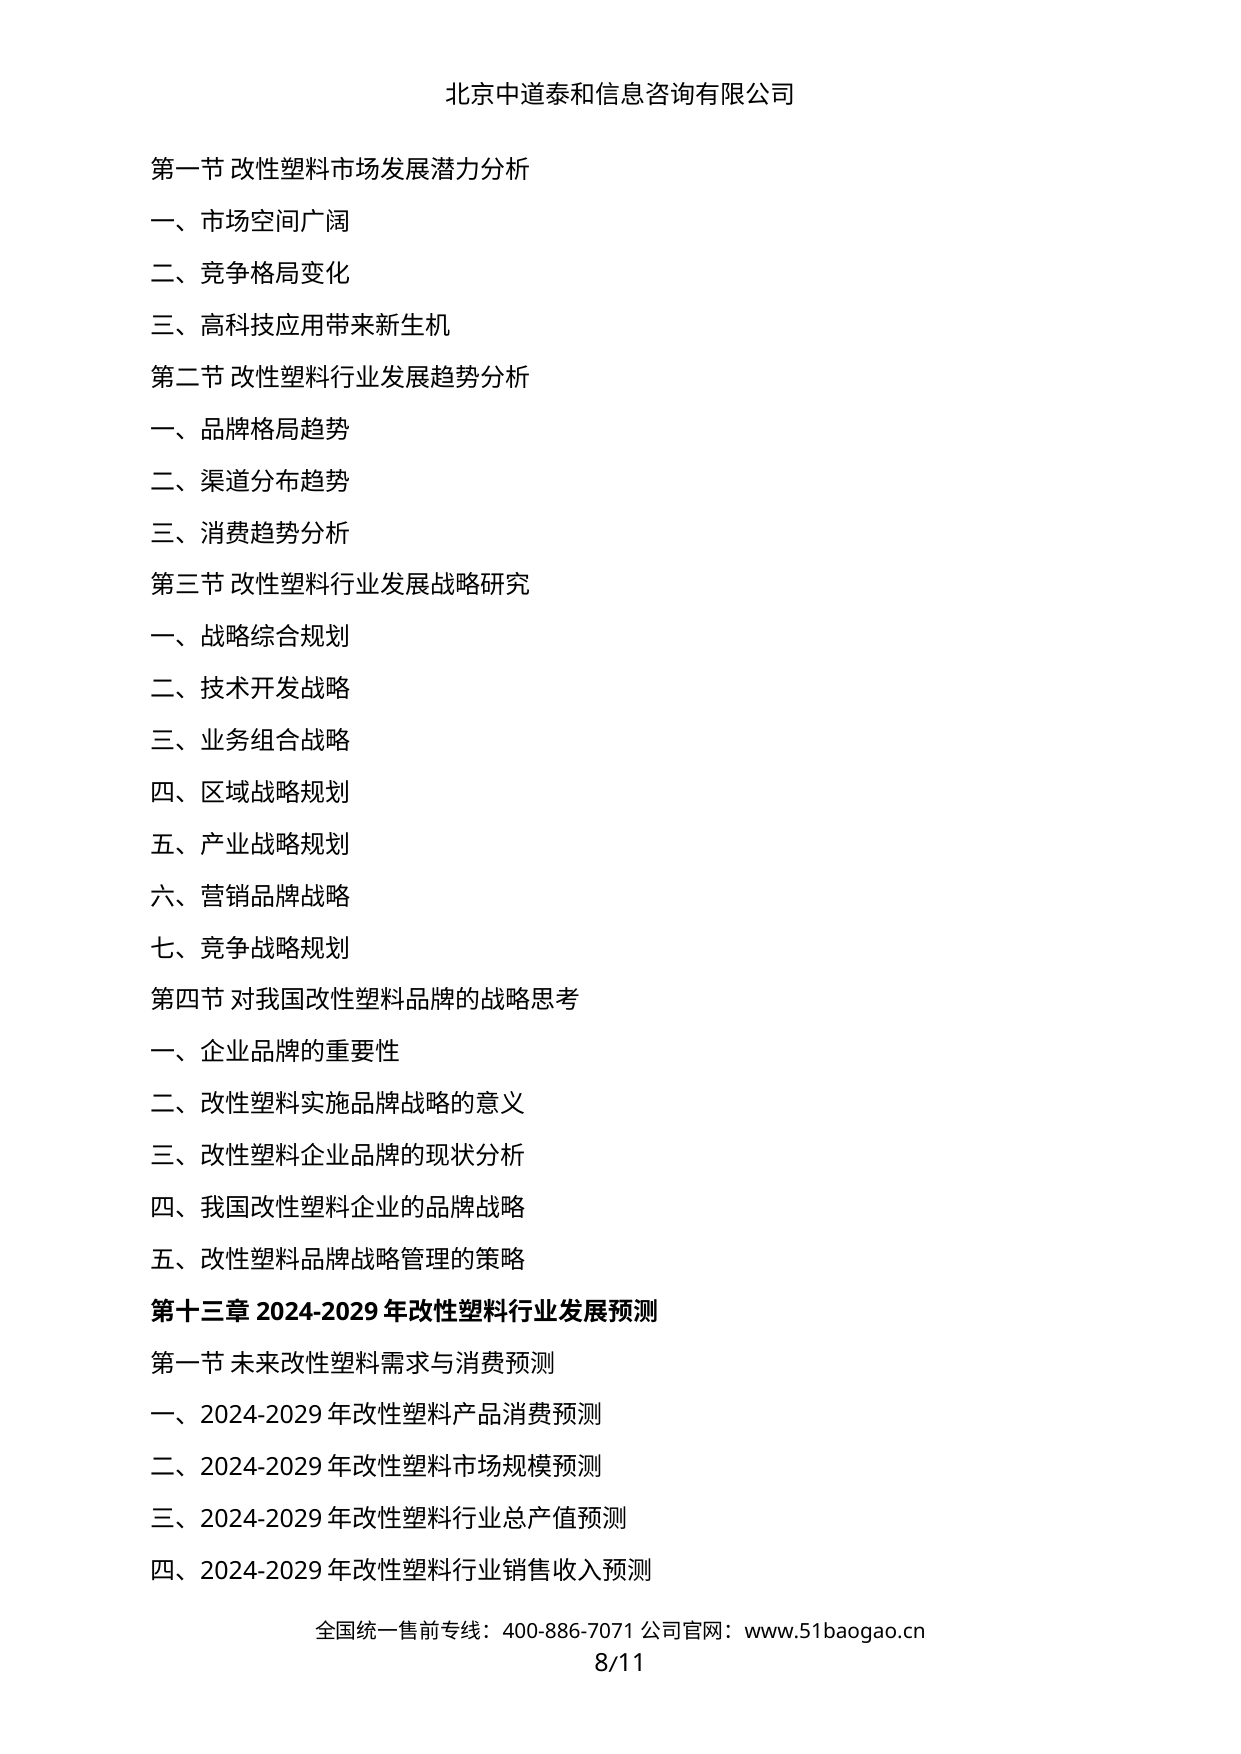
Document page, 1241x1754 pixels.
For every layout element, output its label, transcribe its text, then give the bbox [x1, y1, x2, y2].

text 第一节 改性塑料市场发展潜力分析 [150, 150, 1090, 186]
text 三、高科技应用带来新生机 [150, 306, 1090, 342]
text 三、业务组合战略 [150, 721, 1090, 757]
text 三、消费趋势分析 [150, 513, 1090, 549]
text 第十三章 2024-2029年改性塑料行业发展预测 [150, 1291, 1090, 1327]
text 一、企业品牌的重要性 [150, 1032, 1090, 1068]
text 一、市场空间广阔 [150, 202, 1090, 238]
text 五、改性塑料品牌战略管理的策略 [150, 1239, 1090, 1276]
text 二、技术开发战略 [150, 669, 1090, 705]
text 四、2024-2029年改性塑料行业销售收入预测 [150, 1551, 1090, 1587]
text 一、战略综合规划 [150, 617, 1090, 653]
text 第一节 未来改性塑料需求与消费预测 [150, 1343, 1090, 1379]
text 三、2024-2029年改性塑料行业总产值预测 [150, 1499, 1090, 1535]
text 六、营销品牌战略 [150, 876, 1090, 912]
text 一、2024-2029年改性塑料产品消费预测 [150, 1395, 1090, 1431]
text 三、改性塑料企业品牌的现状分析 [150, 1136, 1090, 1172]
text 五、产业战略规划 [150, 824, 1090, 861]
text 一、品牌格局趋势 [150, 409, 1090, 446]
text 二、改性塑料实施品牌战略的意义 [150, 1084, 1090, 1120]
text 第四节 对我国改性塑料品牌的战略思考 [150, 980, 1090, 1016]
text 二、竞争格局变化 [150, 254, 1090, 290]
text 七、竞争战略规划 [150, 928, 1090, 964]
text 四、我国改性塑料企业的品牌战略 [150, 1187, 1090, 1224]
text 二、渠道分布趋势 [150, 461, 1090, 497]
text 第三节 改性塑料行业发展战略研究 [150, 565, 1090, 601]
text 二、2024-2029年改性塑料市场规模预测 [150, 1447, 1090, 1483]
text 第二节 改性塑料行业发展趋势分析 [150, 357, 1090, 394]
text 四、区域战略规划 [150, 772, 1090, 809]
